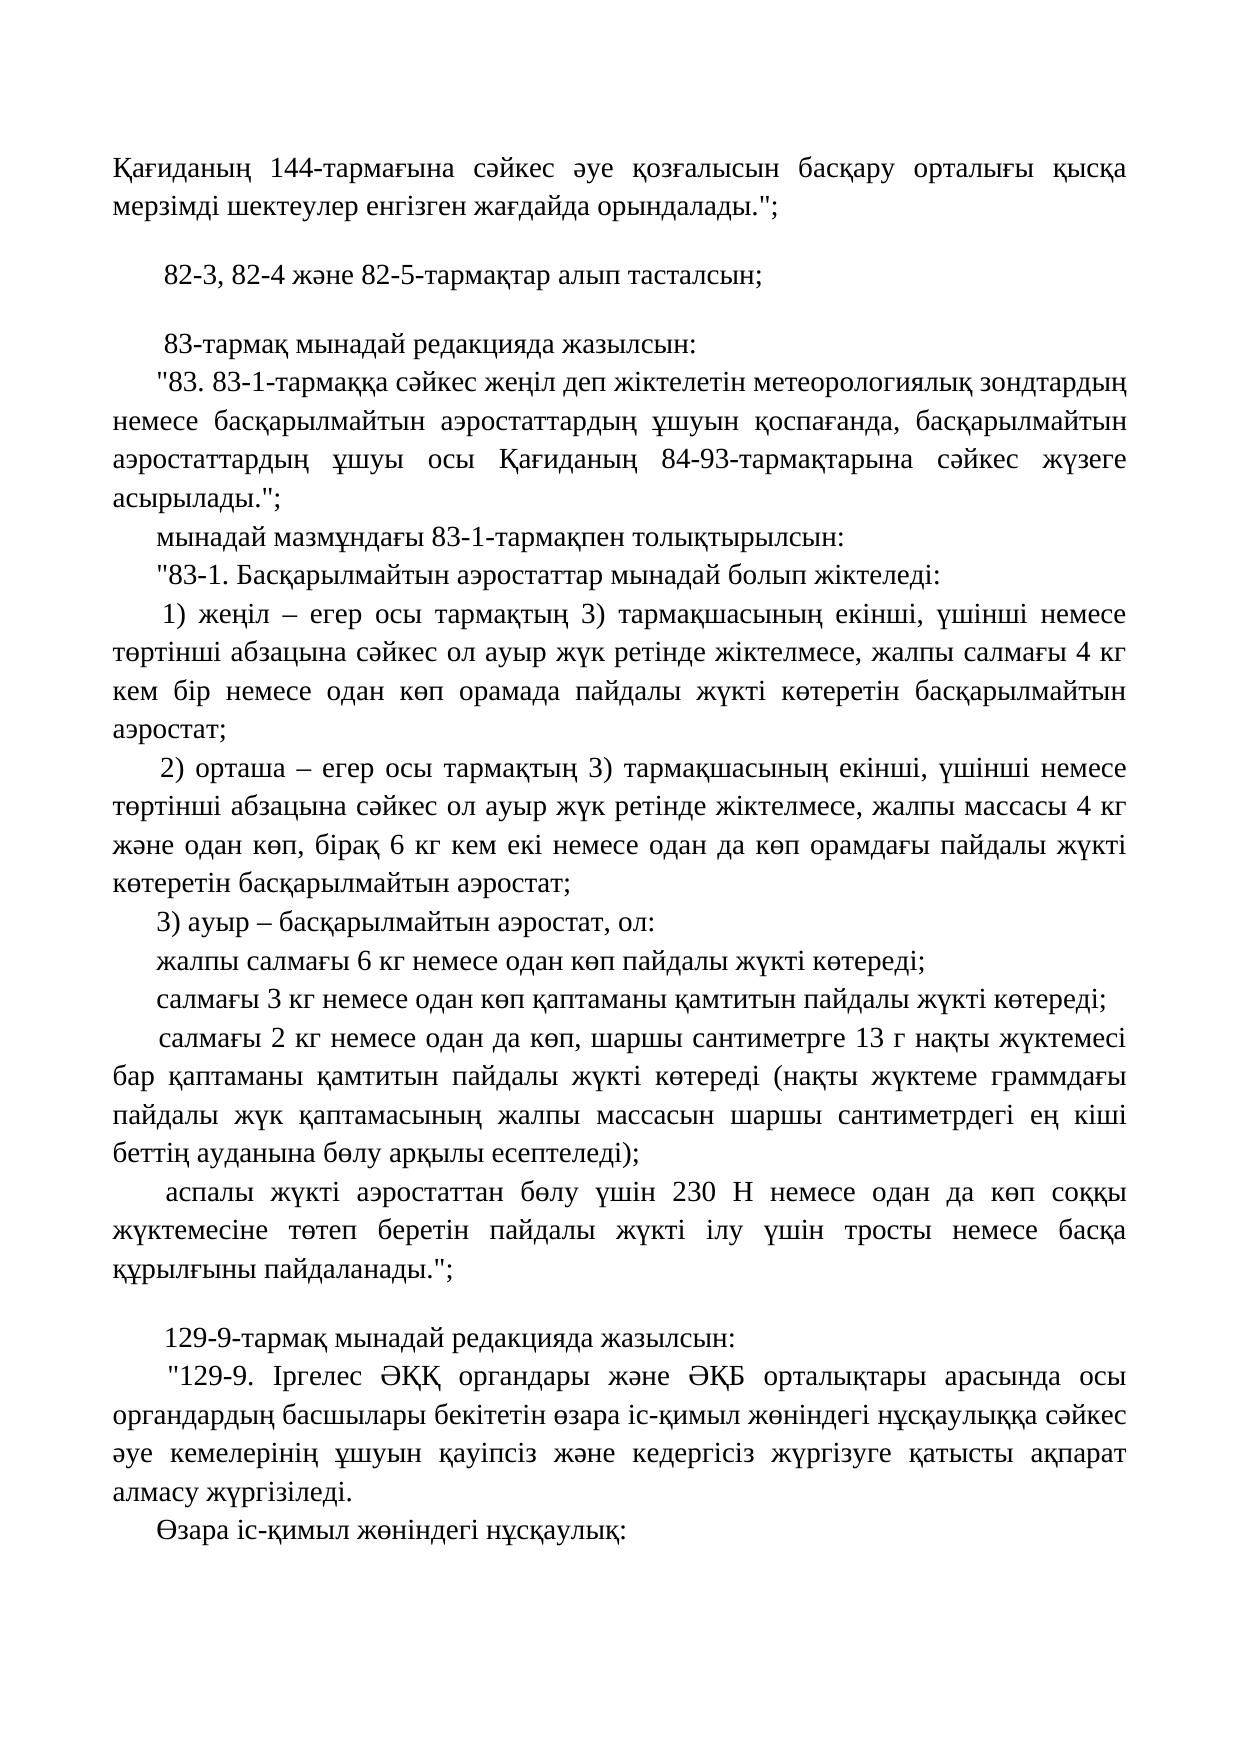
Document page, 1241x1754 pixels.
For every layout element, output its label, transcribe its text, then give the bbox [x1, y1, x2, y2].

text "83. 83-1-тармаққа сәйкес жеңіл деп жіктелетін метеорологиялық зондтардың немесе басқарылмайтын аэростаттардың ұшуын қоспағанда, басқарылмайтын аэростаттардың ұшуы осы Қағиданың 84-93-тармақтарына сәйкес жүзеге асырылады."; [112, 364, 1128, 514]
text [112, 150, 1128, 222]
text аспалы жүкті аэростаттан бөлу үшін 230 Н немесе одан да көп соққы жүктемесіне төтеп беретін пайдалы жүкті ілу үшін тросты немесе басқа құрылғыны пайдаланады."; [112, 1174, 1128, 1284]
text салмағы 2 кг немесе одан да көп, шаршы сантиметрге 13 г нақты жүктемесі бар қаптаманы қамтитын пайдалы жүкті көтереді (нақты жүктеме граммдағы пайдалы жүк қаптамасының жалпы массасын шаршы сантиметрдегі ең кіші беттің ауданына бөлу арқылы есептеледі); [112, 1020, 1128, 1169]
text жалпы салмағы 6 кг немесе одан көп пайдалы жүкті көтереді; [112, 943, 1128, 976]
text Өзара іс-қимыл жөніндегі нұсқаулық: [112, 1512, 1128, 1546]
text 83-тармақ мынадай редакцияда жазылсын: [112, 326, 1128, 359]
text "129-9. Іргелес ӘҚҚ органдары және ӘҚБ орталықтары арасында осы органдардың басшылары бекітетін өзара іс-қимыл жөніндегі нұсқаулыққа сәйкес әуе кемелерінің ұшуын қауіпсіз және кедергісіз жүргізуге қатысты ақпарат алмасу жүргізіледі. [112, 1358, 1128, 1507]
text 2) орташа – егер осы тармақтың 3) тармақшасының екінші, үшінші немесе төртінші абзацына сәйкес ол ауыр жүк ретінде жіктелмесе, жалпы массасы 4 кг және одан көп, бірақ 6 кг кем екі немесе одан да көп орамдағы пайдалы жүкті көтеретін басқарылмайтын аэростат; [112, 750, 1128, 899]
text 82-3, 82-4 және 82-5-тармақтар алып тасталсын; [112, 257, 1128, 291]
text "83-1. Басқарылмайтын аэростаттар мынадай болып жіктеледі: [112, 557, 1128, 591]
text 3) ауыр – басқарылмайтын аэростат, ол: [112, 904, 1128, 938]
text салмағы 3 кг немесе одан көп қаптаманы қамтитын пайдалы жүкті көтереді; [112, 981, 1128, 1015]
text 1) жеңіл – егер осы тармақтың 3) тармақшасының екінші, үшінші немесе төртінші абзацына сәйкес ол ауыр жүк ретінде жіктелмесе, жалпы салмағы 4 кг кем бір немесе одан көп орамада пайдалы жүкті көтеретін басқарылмайтын аэростат; [112, 596, 1128, 745]
text 129-9-тармақ мынадай редакцияда жазылсын: [112, 1320, 1128, 1353]
text мынадай мазмұндағы 83-1-тармақпен толықтырылсын: [112, 519, 1128, 552]
